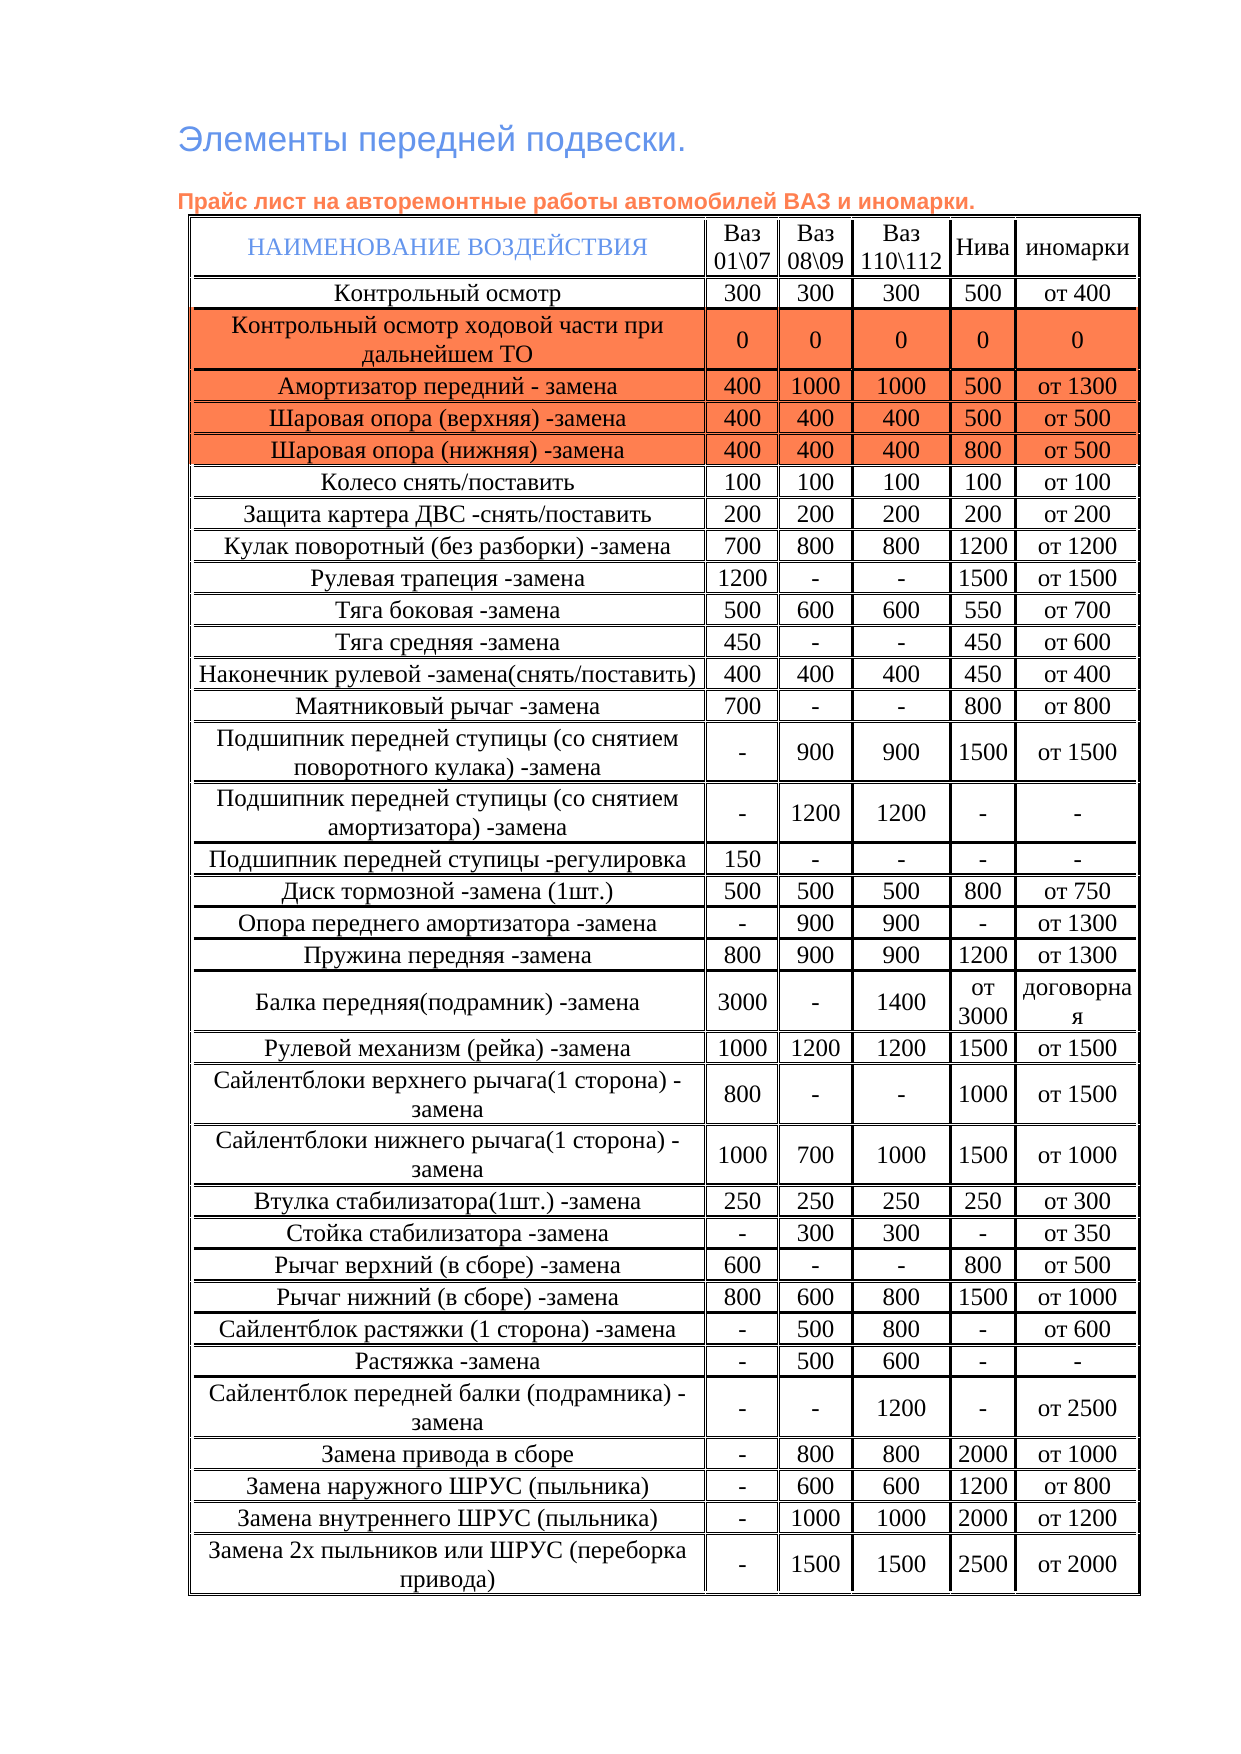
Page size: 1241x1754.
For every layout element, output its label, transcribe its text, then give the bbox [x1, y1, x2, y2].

table_cell 900 [854, 908, 949, 937]
text Элементы передней подвески. [177, 118, 1152, 159]
table_cell от 1500 [1015, 560, 1139, 592]
table_cell - [952, 1347, 1014, 1375]
table_cell 1500 [779, 1535, 852, 1592]
table_cell Диск тормозной -замена (1шт.) [191, 873, 704, 905]
table_cell договорная [1017, 969, 1138, 1030]
table_cell 800 [952, 877, 1014, 905]
table_header Ваз 110\112 [852, 218, 950, 275]
table_cell 1000 [854, 371, 949, 400]
table_cell 400 [854, 659, 949, 688]
table_header Ваз 08\09 [779, 216, 852, 275]
table_cell 1500 [952, 1033, 1014, 1062]
table_cell 450 [952, 627, 1014, 656]
table_cell - [780, 972, 851, 1030]
table_cell 400 [854, 403, 949, 432]
table_cell от 600 [1015, 624, 1139, 656]
table_cell 250 [780, 1187, 851, 1215]
table_cell 100 [952, 467, 1014, 496]
table_cell 550 [952, 595, 1014, 624]
table_cell 1200 [952, 531, 1014, 560]
text Прайс лист на авторемонтные работы автомобилей ВАЗ и иномарки. [177, 188, 1152, 214]
table_cell - [952, 784, 1014, 841]
table_cell 250 [952, 1187, 1014, 1215]
table_cell Колесо снять/поставить [189, 464, 706, 496]
table_cell - [952, 908, 1014, 937]
table_cell 1000 [707, 1126, 777, 1183]
table_cell 250 [854, 1187, 949, 1215]
table_cell 700 [707, 691, 777, 719]
table_cell 700 [780, 1126, 851, 1183]
table_cell - [952, 1219, 1014, 1247]
table_cell 800 [952, 435, 1014, 464]
table_cell от 300 [1017, 1183, 1139, 1215]
table_cell 0 [707, 310, 777, 368]
table_cell - [707, 1378, 777, 1436]
table_cell - [707, 723, 777, 780]
table_cell Замена внутреннего ШРУС (пыльника) [189, 1500, 706, 1532]
table_cell 500 [707, 595, 777, 624]
table_cell - [707, 784, 777, 841]
table_cell от 1300 [1017, 905, 1138, 937]
table_cell 900 [854, 723, 949, 780]
table_cell 450 [707, 627, 777, 656]
table_cell Наконечник рулевой -замена(снять/поставить) [189, 656, 706, 688]
table_cell Рычаг нижний (в сборе) -замена [191, 1279, 704, 1311]
table_cell 500 [780, 1314, 851, 1343]
table_cell 600 [780, 1471, 851, 1500]
table_cell 300 [854, 279, 949, 307]
table_cell 900 [854, 940, 949, 969]
table_cell 400 [707, 659, 777, 688]
table_cell - [1017, 841, 1138, 873]
table_cell 1200 [780, 1033, 851, 1062]
table_cell 800 [780, 1439, 851, 1468]
table_cell 2500 [950, 1535, 1015, 1592]
table_cell 200 [854, 499, 949, 528]
table_cell - [780, 1250, 851, 1279]
table_cell 200 [952, 499, 1014, 528]
table_cell - [707, 1347, 777, 1375]
table_cell 1200 [854, 1378, 949, 1436]
table_cell 800 [707, 940, 777, 969]
table_cell 1200 [952, 1471, 1014, 1500]
table_cell от 750 [1017, 873, 1139, 905]
table_cell 400 [707, 435, 777, 464]
table_cell 1200 [854, 784, 949, 841]
table_cell 800 [780, 531, 851, 560]
table_cell - [854, 1065, 949, 1122]
table_cell 600 [780, 1283, 851, 1311]
table_cell 1200 [854, 1033, 949, 1062]
table_cell 900 [780, 940, 851, 969]
table_cell 0 [854, 310, 949, 368]
table_cell 300 [854, 1219, 949, 1247]
table_cell 800 [854, 531, 949, 560]
table_cell Шаровая опора (верхняя) -замена [189, 400, 706, 432]
table_cell 1000 [707, 1033, 777, 1062]
table_cell 400 [707, 371, 777, 400]
table_cell - [1017, 780, 1139, 841]
table_cell Замена привода в сборе [189, 1436, 706, 1468]
table_cell 800 [854, 1283, 949, 1311]
table_cell 500 [952, 371, 1014, 400]
table_cell от 2000 [1015, 1532, 1139, 1592]
table_cell 500 [780, 1347, 851, 1375]
table_cell Маятниковый рычаг -замена [189, 688, 706, 719]
table_cell 1400 [854, 972, 949, 1030]
table_cell от 1000 [1017, 1123, 1139, 1183]
table_cell 0 [1017, 307, 1138, 368]
table_cell 1500 [852, 1535, 950, 1592]
table_cell - [854, 691, 949, 719]
table_cell 1200 [952, 940, 1014, 969]
table_cell 900 [780, 908, 851, 937]
table_cell 0 [952, 310, 1014, 368]
table_cell Подшипник передней ступицы (со снятием поворотного кулака) -замена [191, 720, 704, 780]
table_cell 1000 [952, 1065, 1014, 1122]
table_cell Сайлентблок растяжки (1 сторона) -замена [191, 1311, 704, 1343]
table_cell 1000 [780, 371, 851, 400]
table_cell 500 [707, 877, 777, 905]
table_cell Сайлентблок передней балки (подрамника) -замена [191, 1375, 704, 1436]
table_header Нива [950, 218, 1015, 275]
table_cell 400 [780, 403, 851, 432]
table_cell - [780, 563, 851, 592]
table_cell от 1500 [1015, 1030, 1139, 1062]
table_cell 100 [780, 467, 851, 496]
table_cell - [780, 844, 851, 873]
table_cell от 400 [1015, 656, 1139, 688]
table_cell 300 [707, 279, 777, 307]
table_cell - [780, 627, 851, 656]
table_cell 500 [780, 877, 851, 905]
table_cell 800 [952, 1250, 1014, 1279]
table_cell 400 [780, 435, 851, 464]
table_cell Защита картера ДВС -снять/поставить [189, 496, 706, 528]
table_cell от 1200 [1015, 528, 1139, 560]
table_cell 100 [854, 467, 949, 496]
table_cell - [952, 1378, 1014, 1436]
table_cell 200 [780, 499, 851, 528]
table_cell от 500 [1015, 400, 1139, 432]
table_cell Тяга средняя -замена [189, 624, 706, 656]
table_cell 1500 [952, 1126, 1014, 1183]
table_cell 900 [780, 723, 851, 780]
table_cell - [707, 1503, 777, 1532]
table_cell Амортизатор передний - замена [189, 368, 704, 400]
table_cell - [1017, 1343, 1139, 1375]
table_cell 600 [780, 595, 851, 624]
table_cell 300 [780, 1219, 851, 1247]
table_header иномарки [1015, 218, 1138, 275]
table_cell Сайлентблоки нижнего рычага(1 сторона) -замена [191, 1123, 704, 1183]
table_cell - [780, 691, 851, 719]
table_cell Стойка стабилизатора -замена [191, 1215, 704, 1247]
table_cell 600 [854, 1471, 949, 1500]
table_cell 200 [707, 499, 777, 528]
table_cell - [854, 563, 949, 592]
table_cell 1200 [707, 563, 777, 592]
table_cell 150 [707, 844, 777, 873]
table_cell 3000 [707, 972, 777, 1030]
table_cell Кулак поворотный (без разборки) -замена [189, 528, 706, 560]
table_cell Рычаг верхний (в сборе) -замена [191, 1247, 704, 1279]
table_cell Балка передняя(подрамник) -замена [191, 969, 704, 1030]
table_cell 1500 [952, 1283, 1014, 1311]
table_cell 800 [707, 1065, 777, 1122]
table_cell от 350 [1017, 1215, 1139, 1247]
table_cell - [706, 1535, 779, 1592]
table_cell от 1000 [1015, 1436, 1139, 1468]
table_cell 250 [707, 1187, 777, 1215]
table_cell от 400 [1017, 275, 1139, 307]
table_cell Втулка стабилизатора(1шт.) -замена [191, 1183, 704, 1215]
table_cell 800 [952, 691, 1014, 719]
table_cell 400 [707, 403, 777, 432]
table_cell - [854, 1250, 949, 1279]
table_cell 500 [952, 403, 1014, 432]
table_cell Замена 2х пыльников или ШРУС (переборка привода) [189, 1532, 706, 1592]
table_cell 400 [780, 659, 851, 688]
table_cell - [854, 627, 949, 656]
table_cell - [707, 908, 777, 937]
table_cell от 100 [1015, 464, 1139, 496]
table_cell 800 [854, 1314, 949, 1343]
table_cell 1000 [780, 1503, 851, 1532]
table_cell 2000 [952, 1439, 1014, 1468]
table_cell 500 [952, 279, 1014, 307]
table_cell Растяжка -замена [191, 1343, 704, 1375]
table_cell 1000 [854, 1126, 949, 1183]
table_cell Пружина передняя -замена [191, 937, 704, 969]
table_cell от 1500 [1015, 1062, 1139, 1122]
table_cell от 500 [1017, 1247, 1138, 1279]
table_cell 100 [707, 467, 777, 496]
table_cell от 1200 [1015, 1500, 1139, 1532]
table_cell - [707, 1439, 777, 1468]
table_cell 700 [707, 531, 777, 560]
table_cell от 500 [1015, 432, 1139, 464]
table_cell 1000 [854, 1503, 949, 1532]
table_cell от 700 [1015, 592, 1139, 624]
table_cell 500 [854, 877, 949, 905]
table_cell 0 [780, 310, 851, 368]
table_cell Замена наружного ШРУС (пыльника) [189, 1468, 706, 1500]
table_cell Шаровая опора (нижняя) -замена [189, 432, 706, 464]
table_cell Сайлентблоки верхнего рычага(1 сторона) -замена [189, 1062, 706, 1122]
table_cell 300 [780, 279, 851, 307]
table_cell от 3000 [952, 972, 1014, 1030]
table_cell Подшипник передней ступицы (со снятием амортизатора) -замена [191, 780, 704, 841]
table_cell 2000 [952, 1503, 1014, 1532]
table_cell от 200 [1015, 496, 1139, 528]
table_cell - [707, 1471, 777, 1500]
table_cell 800 [854, 1439, 949, 1468]
table_cell 1500 [952, 563, 1014, 592]
table_cell Тяга боковая -замена [189, 592, 706, 624]
table_cell - [707, 1314, 777, 1343]
table_cell 400 [854, 435, 949, 464]
table_cell Рулевой механизм (рейка) -замена [189, 1030, 706, 1062]
table_cell от 1000 [1017, 1279, 1139, 1311]
table_cell - [854, 844, 949, 873]
table_cell Контрольный осмотр ходовой части при дальнейшем ТО [191, 307, 704, 368]
table_cell Рулевая трапеция -замена [189, 560, 706, 592]
table_cell - [780, 1378, 851, 1436]
table_cell Опора переднего амортизатора -замена [191, 905, 704, 937]
table_cell - [952, 844, 1014, 873]
table_cell - [952, 1314, 1014, 1343]
table_cell от 800 [1015, 1468, 1139, 1500]
table_cell от 2500 [1017, 1375, 1138, 1436]
table_cell 800 [707, 1283, 777, 1311]
table_cell 1200 [780, 784, 851, 841]
table_cell - [780, 1065, 851, 1122]
table_cell от 1500 [1017, 720, 1139, 780]
table_cell 600 [854, 1347, 949, 1375]
table_header НАИМЕНОВАНИЕ ВОЗДЕЙСТВИЯ [191, 218, 706, 275]
table_cell Контрольный осмотр [191, 275, 704, 307]
table_cell от 600 [1017, 1311, 1138, 1343]
table_cell 600 [854, 595, 949, 624]
table_header Ваз 01\07 [706, 218, 779, 275]
table_cell от 1300 [1017, 368, 1139, 400]
table_cell Подшипник передней ступицы -регулировка [191, 841, 704, 873]
table_cell - [707, 1219, 777, 1247]
table_cell 600 [707, 1250, 777, 1279]
table_cell от 1300 [1017, 937, 1138, 969]
table_cell 1500 [952, 723, 1014, 780]
table_cell от 800 [1015, 688, 1139, 719]
table_cell 450 [952, 659, 1014, 688]
